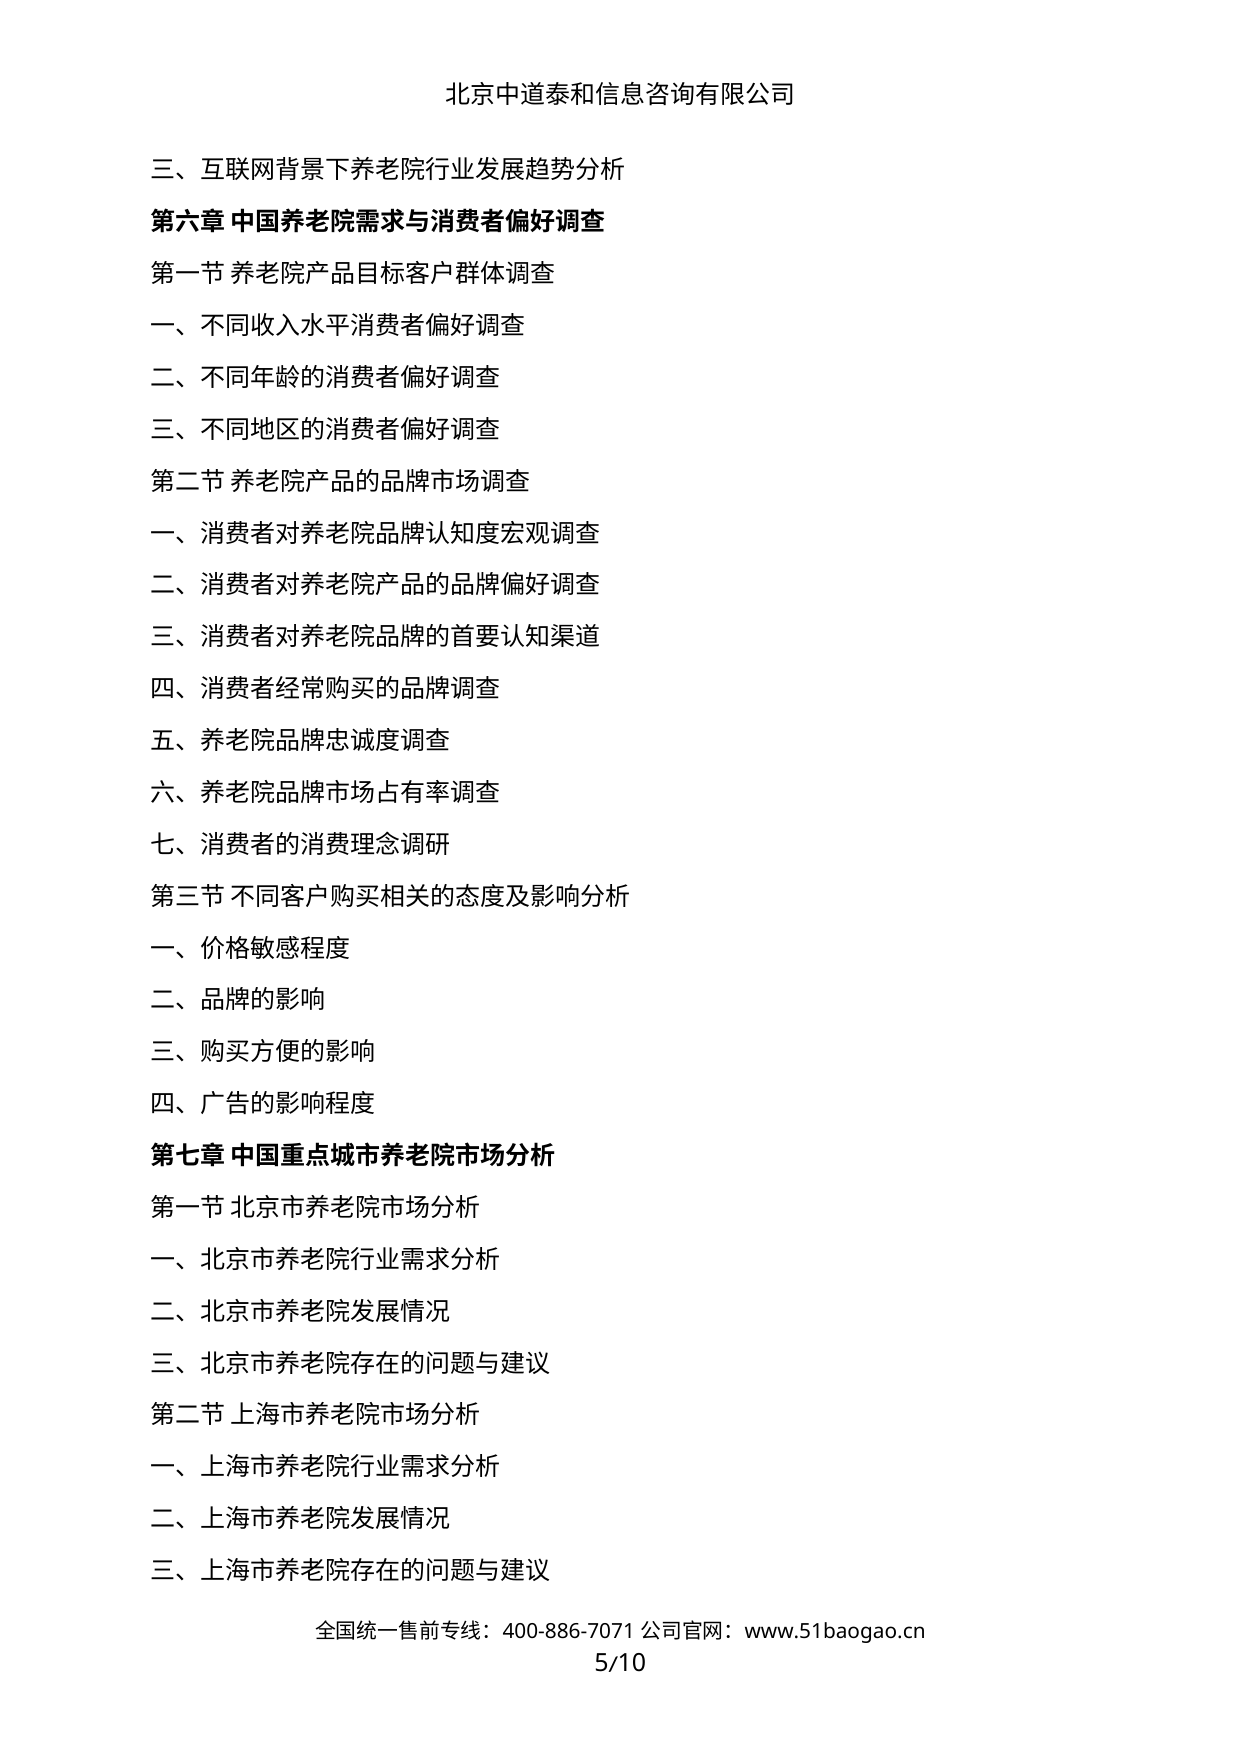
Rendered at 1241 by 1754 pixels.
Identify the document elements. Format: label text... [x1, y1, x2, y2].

text 一、上海市养老院行业需求分析 [150, 1447, 1090, 1483]
text 一、价格敏感程度 [150, 928, 1090, 964]
text 二、北京市养老院发展情况 [150, 1291, 1090, 1327]
text 二、消费者对养老院产品的品牌偏好调查 [150, 565, 1090, 601]
text 六、养老院品牌市场占有率调查 [150, 772, 1090, 809]
text 四、广告的影响程度 [150, 1084, 1090, 1120]
text 三、北京市养老院存在的问题与建议 [150, 1343, 1090, 1379]
text 第七章 中国重点城市养老院市场分析 [150, 1136, 1090, 1172]
text 五、养老院品牌忠诚度调查 [150, 721, 1090, 757]
text 三、消费者对养老院品牌的首要认知渠道 [150, 617, 1090, 653]
text 第六章 中国养老院需求与消费者偏好调查 [150, 202, 1090, 238]
text 第三节 不同客户购买相关的态度及影响分析 [150, 876, 1090, 912]
text 第一节 养老院产品目标客户群体调查 [150, 254, 1090, 290]
text 一、北京市养老院行业需求分析 [150, 1239, 1090, 1276]
text 第二节 上海市养老院市场分析 [150, 1395, 1090, 1431]
text 第一节 北京市养老院市场分析 [150, 1187, 1090, 1224]
text 三、不同地区的消费者偏好调查 [150, 409, 1090, 446]
text 二、品牌的影响 [150, 980, 1090, 1016]
text 三、上海市养老院存在的问题与建议 [150, 1551, 1090, 1587]
text 七、消费者的消费理念调研 [150, 824, 1090, 861]
text 二、不同年龄的消费者偏好调查 [150, 357, 1090, 394]
text 二、上海市养老院发展情况 [150, 1499, 1090, 1535]
text 四、消费者经常购买的品牌调查 [150, 669, 1090, 705]
text 第二节 养老院产品的品牌市场调查 [150, 461, 1090, 497]
text 三、购买方便的影响 [150, 1032, 1090, 1068]
text 一、不同收入水平消费者偏好调查 [150, 306, 1090, 342]
text 一、消费者对养老院品牌认知度宏观调查 [150, 513, 1090, 549]
text 三、互联网背景下养老院行业发展趋势分析 [150, 150, 1090, 186]
